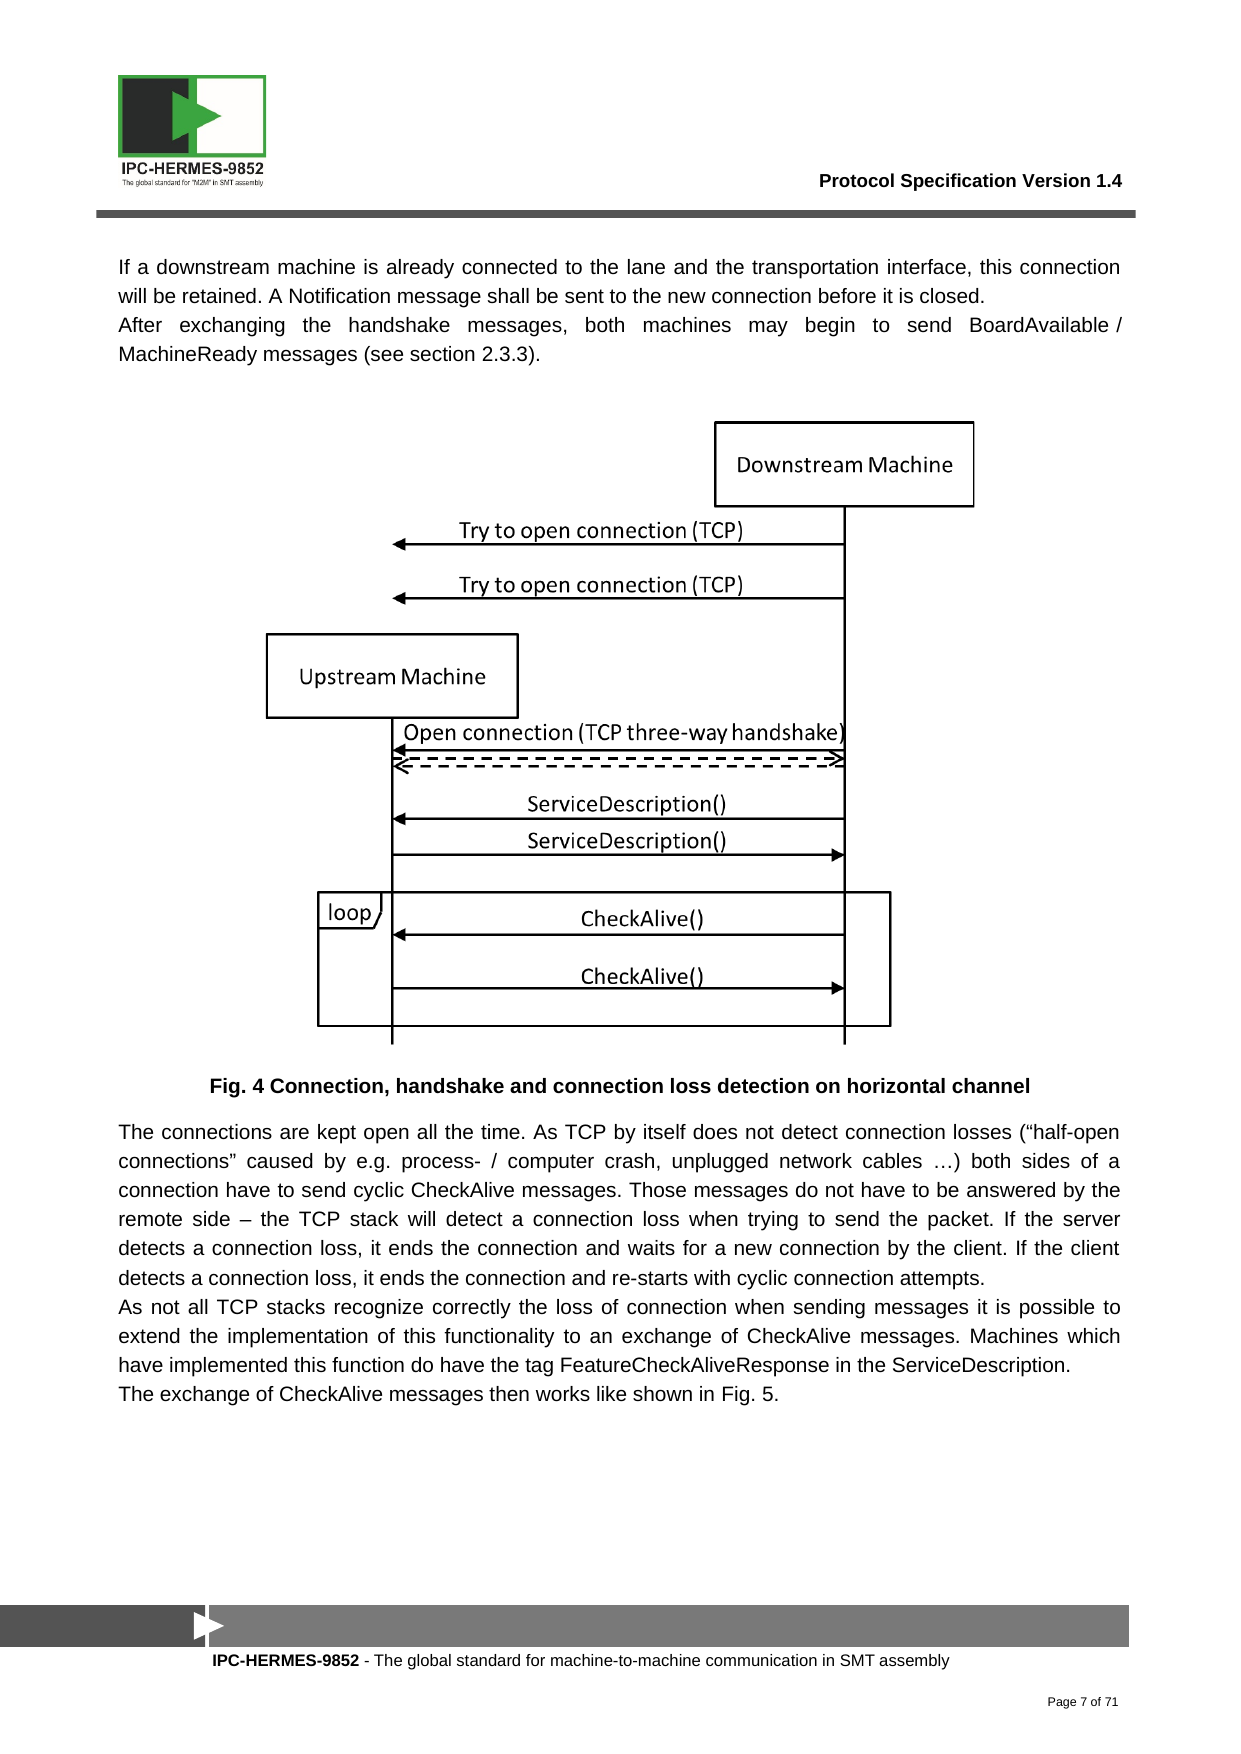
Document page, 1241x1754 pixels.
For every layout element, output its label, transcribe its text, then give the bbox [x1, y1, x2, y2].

picture [265, 421, 975, 1045]
text As not all TCP stacks recognize correctly the loss of connection when sending messages it is possible to extend the implementation of this functionality to an exchange of CheckAlive messages. Machines which have implemented this function do have the tag FeatureCheckAliveResponse in the ServiceDescription. [118, 1291, 1122, 1378]
text The exchange of CheckAlive messages then works like shown in Fig. 5. [118, 1378, 1122, 1407]
text After exchanging the handshake messages, both machines may begin to send BoardAvailable / MachineReady messages (see section 2.3.3). [118, 309, 1122, 368]
picture [118, 75, 267, 188]
text If a downstream machine is already connected to the lane and the transportation interface, this connection will be retained. A Notification message shall be sent to the new connection before it is closed. [118, 251, 1122, 309]
text The connections are kept open all the time. As TCP by itself does not detect connection losses (“half-open connections” caused by e.g. process- / computer crash, unplugged network cables …) both sides of a connection have to send cyclic CheckAlive messages. Those messages do not have to be answered by the remote side – the TCP stack will detect a connection loss when trying to send the packet. If the server detects a connection loss, it ends the connection and waits for a new connection by the client. If the client detects a connection loss, it ends the connection and re-starts with cyclic connection attempts. [118, 1116, 1122, 1291]
text Fig. 4 Connection, handshake and connection loss detection on horizontal channel [118, 1070, 1122, 1099]
